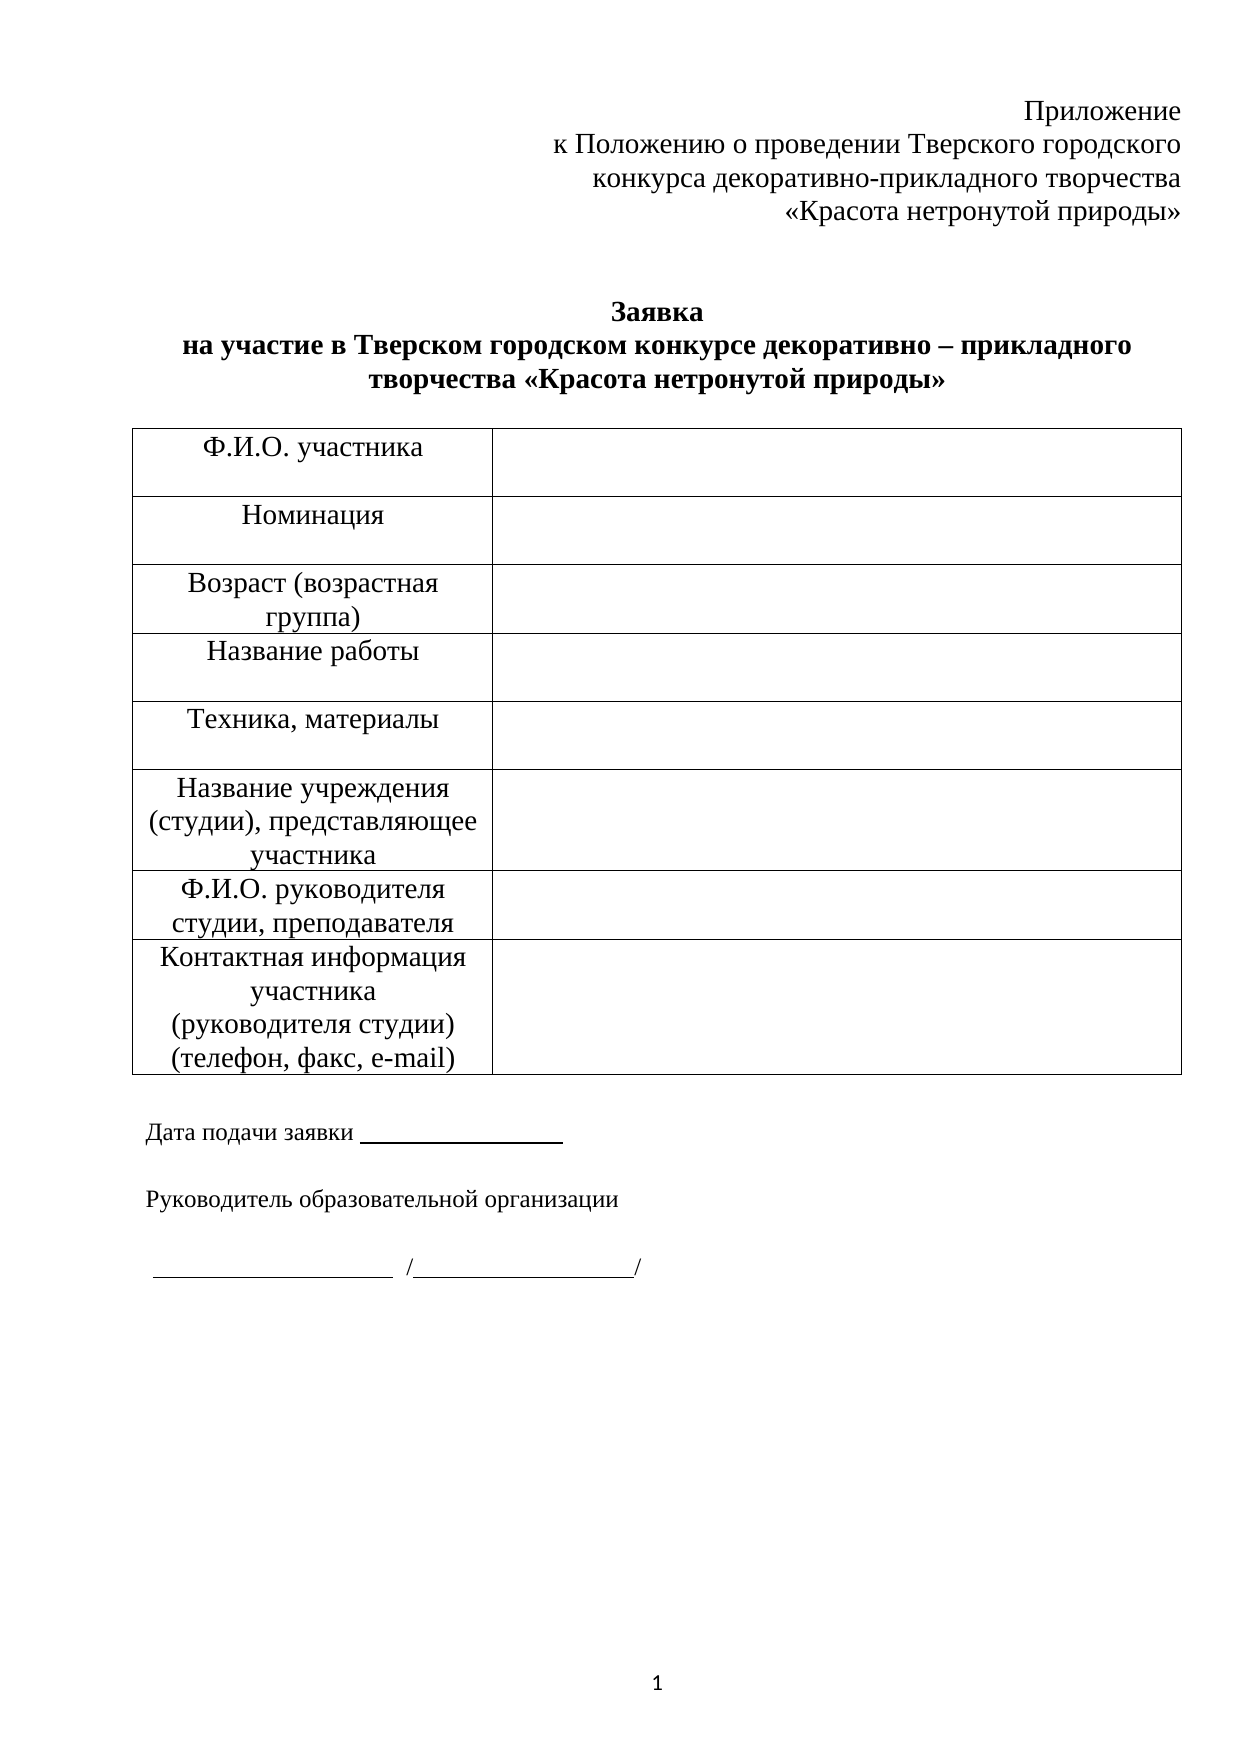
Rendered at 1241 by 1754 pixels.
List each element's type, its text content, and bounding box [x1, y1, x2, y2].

table_cell Техника, материалы [133, 702, 492, 769]
text конкурса декоративно-прикладного творчества [133, 160, 1181, 193]
table_header Ф.И.О. участника [133, 429, 492, 496]
text Заявка [133, 294, 1181, 327]
table_cell [493, 634, 1181, 701]
table_cell [493, 940, 1181, 1074]
table_cell Название работы [133, 634, 492, 701]
table_cell Возраст (возрастная группа) [133, 565, 492, 632]
table_cell Ф.И.О. руководителя студии, преподавателя [133, 871, 492, 938]
table_cell [493, 871, 1181, 938]
table_cell [493, 702, 1181, 769]
table_cell Номинация [133, 497, 492, 564]
table_cell Название учреждения (студии), представляющее участника [133, 770, 492, 870]
text к Положению о проведении Тверского городского [133, 126, 1181, 160]
text Приложение [133, 93, 1181, 126]
table_cell [493, 497, 1181, 564]
text / / [153, 1252, 1181, 1280]
table_cell [493, 565, 1181, 632]
text Руководитель образовательной организации [145, 1184, 1181, 1213]
table_cell [493, 770, 1181, 870]
text на участие в Тверском городском конкурсе декоративно – прикладного творчества «Красота нетронутой природы» [133, 327, 1181, 394]
text Дата подачи заявки [145, 1117, 1181, 1146]
text «Красота нетронутой природы» [133, 193, 1181, 227]
table_cell Контактная информация участника (руководителя студии) (телефон, факс, e-mail) [133, 940, 492, 1074]
table_header [493, 429, 1181, 496]
